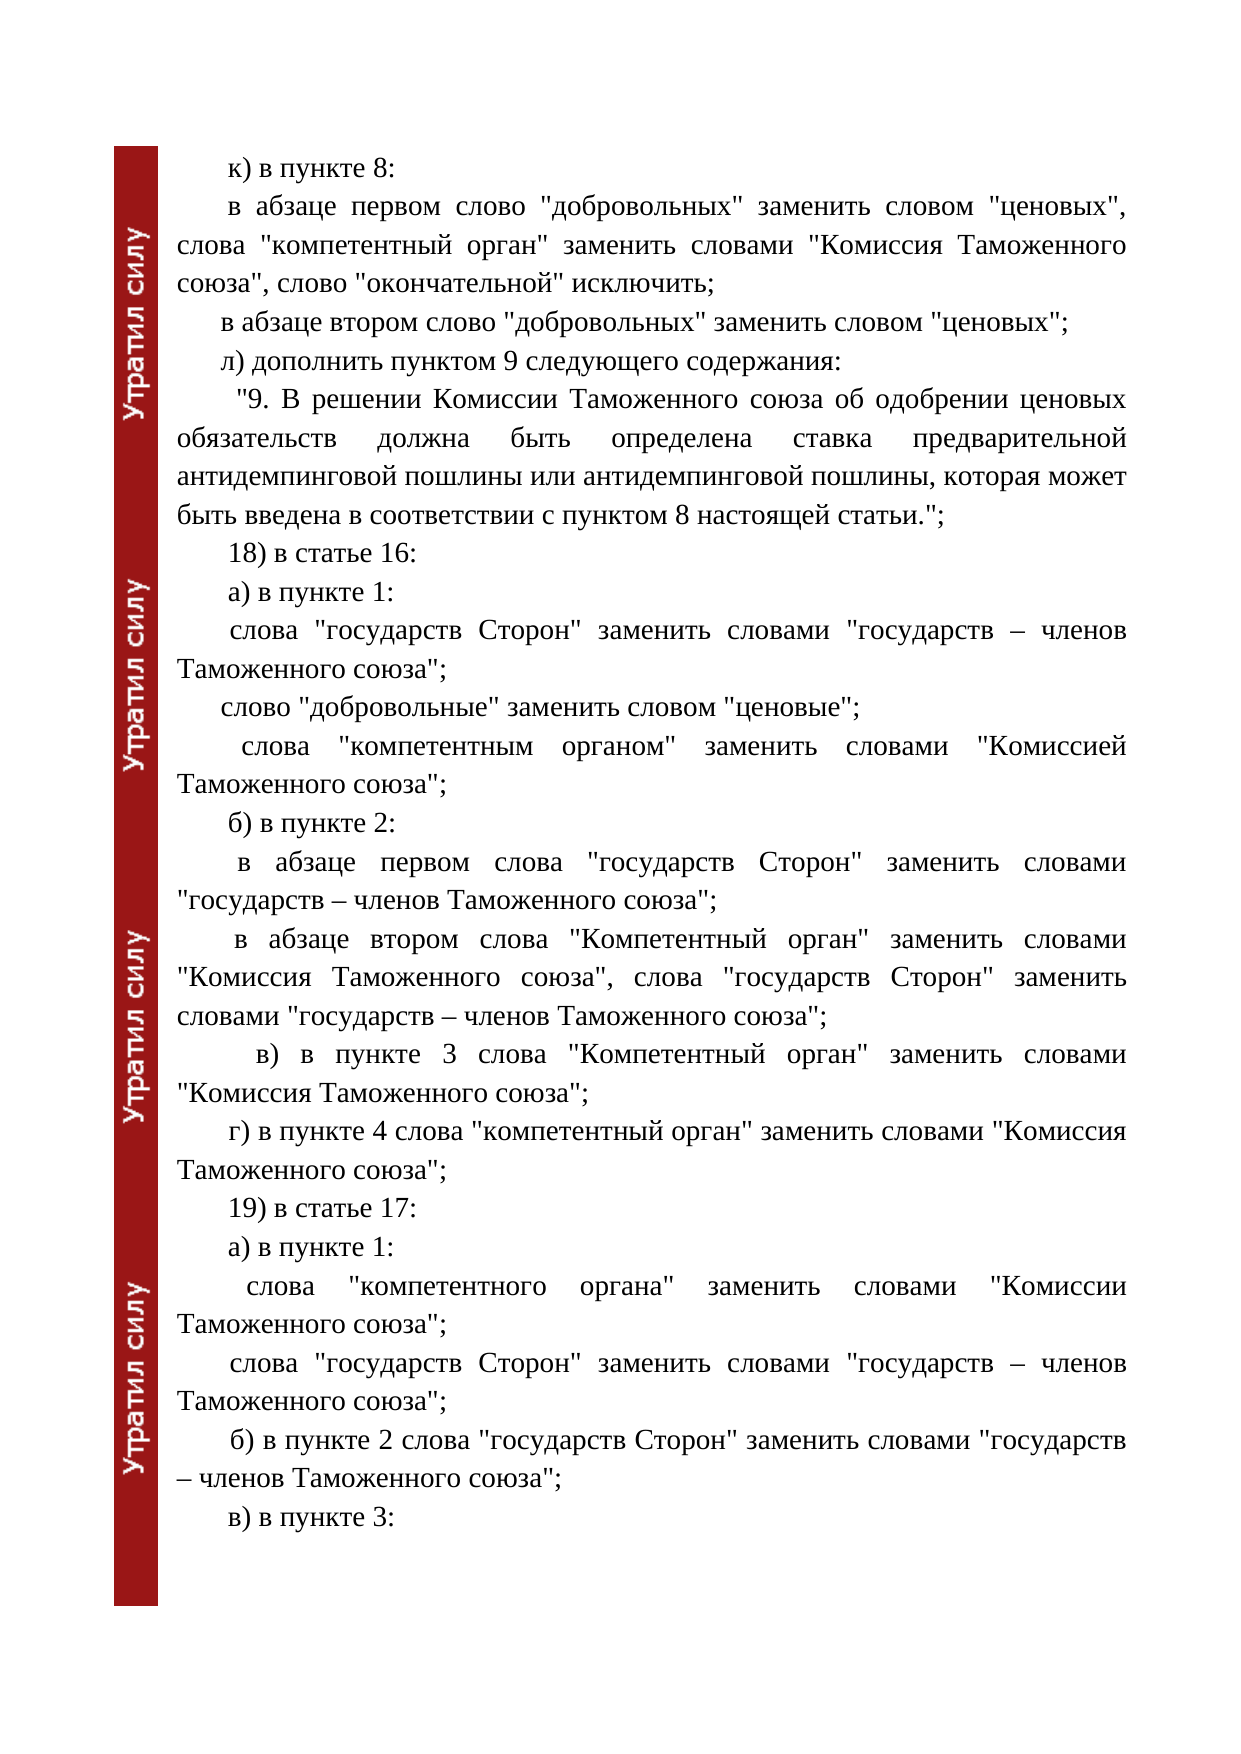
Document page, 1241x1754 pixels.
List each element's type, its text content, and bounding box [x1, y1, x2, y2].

picture [114, 183, 158, 188]
picture [114, 723, 158, 728]
picture [114, 1186, 158, 1191]
text б) в пункте 2: [112, 805, 1128, 839]
picture [114, 530, 158, 535]
text 19) в статье 17: [112, 1191, 1128, 1224]
text слово "добровольные" заменить словом "ценовые"; [112, 689, 1128, 723]
text в) в пункте 3 слова "Компетентный орган" заменить словами "Комиссия Таможенного союза"; [112, 1036, 1128, 1108]
text б) в пункте 2 слова "государств Сторон" заменить словами "государств – членов Таможенного союза"; [112, 1422, 1128, 1494]
picture [114, 839, 158, 844]
text в абзаце втором слово "добровольных" заменить словом "ценовых"; [112, 304, 1128, 338]
text в абзаце первом слова "государств Сторон" заменить словами "государств – членов Таможенного союза"; [112, 844, 1128, 916]
text в абзаце первом слово "добровольных" заменить словом "ценовых", слова "компетентный орган" заменить словами "Комиссия Таможенного союза", слово "окончательной" исключить; [112, 188, 1128, 299]
picture [114, 1340, 158, 1345]
text слова "компетентного органа" заменить словами "Комиссии Таможенного союза"; [112, 1268, 1128, 1340]
text в абзаце втором слова "Компетентный орган" заменить словами "Комиссия Таможенного союза", слова "государств Сторон" заменить словами "государств – членов Таможенного союза"; [112, 921, 1128, 1031]
text г) в пункте 4 слова "компетентный орган" заменить словами "Комиссия Таможенного союза"; [112, 1113, 1128, 1186]
picture [114, 916, 158, 921]
picture [114, 1417, 158, 1422]
text в) в пункте 3: [112, 1499, 1128, 1532]
picture [114, 607, 158, 612]
picture [114, 146, 158, 150]
text "9. В решении Комиссии Таможенного союза об одобрении ценовых обязательств должна быть определена ставка предварительной антидемпинговой пошлины или антидемпинговой пошлины, которая может быть введена в соответствии с пунктом 8 настоящей статьи."; [112, 381, 1128, 530]
text л) дополнить пунктом 9 следующего содержания: [112, 343, 1128, 376]
picture [114, 1263, 158, 1268]
picture [114, 338, 158, 343]
text а) в пункте 1: [112, 574, 1128, 607]
text слова "компетентным органом" заменить словами "Комиссией Таможенного союза"; [112, 728, 1128, 800]
text 18) в статье 16: [112, 535, 1128, 569]
text слова "государств Сторон" заменить словами "государств – членов Таможенного союза"; [112, 1345, 1128, 1417]
picture [114, 1108, 158, 1113]
picture [114, 376, 158, 381]
text а) в пункте 1: [112, 1229, 1128, 1263]
text слова "государств Сторон" заменить словами "государств – членов Таможенного союза"; [112, 612, 1128, 684]
text к) в пункте 8: [112, 150, 1128, 183]
picture [114, 569, 158, 574]
picture [114, 800, 158, 805]
picture [114, 1224, 158, 1229]
picture [114, 684, 158, 689]
picture [114, 299, 158, 304]
picture [114, 1532, 158, 1606]
picture [114, 1494, 158, 1499]
picture [114, 1031, 158, 1036]
